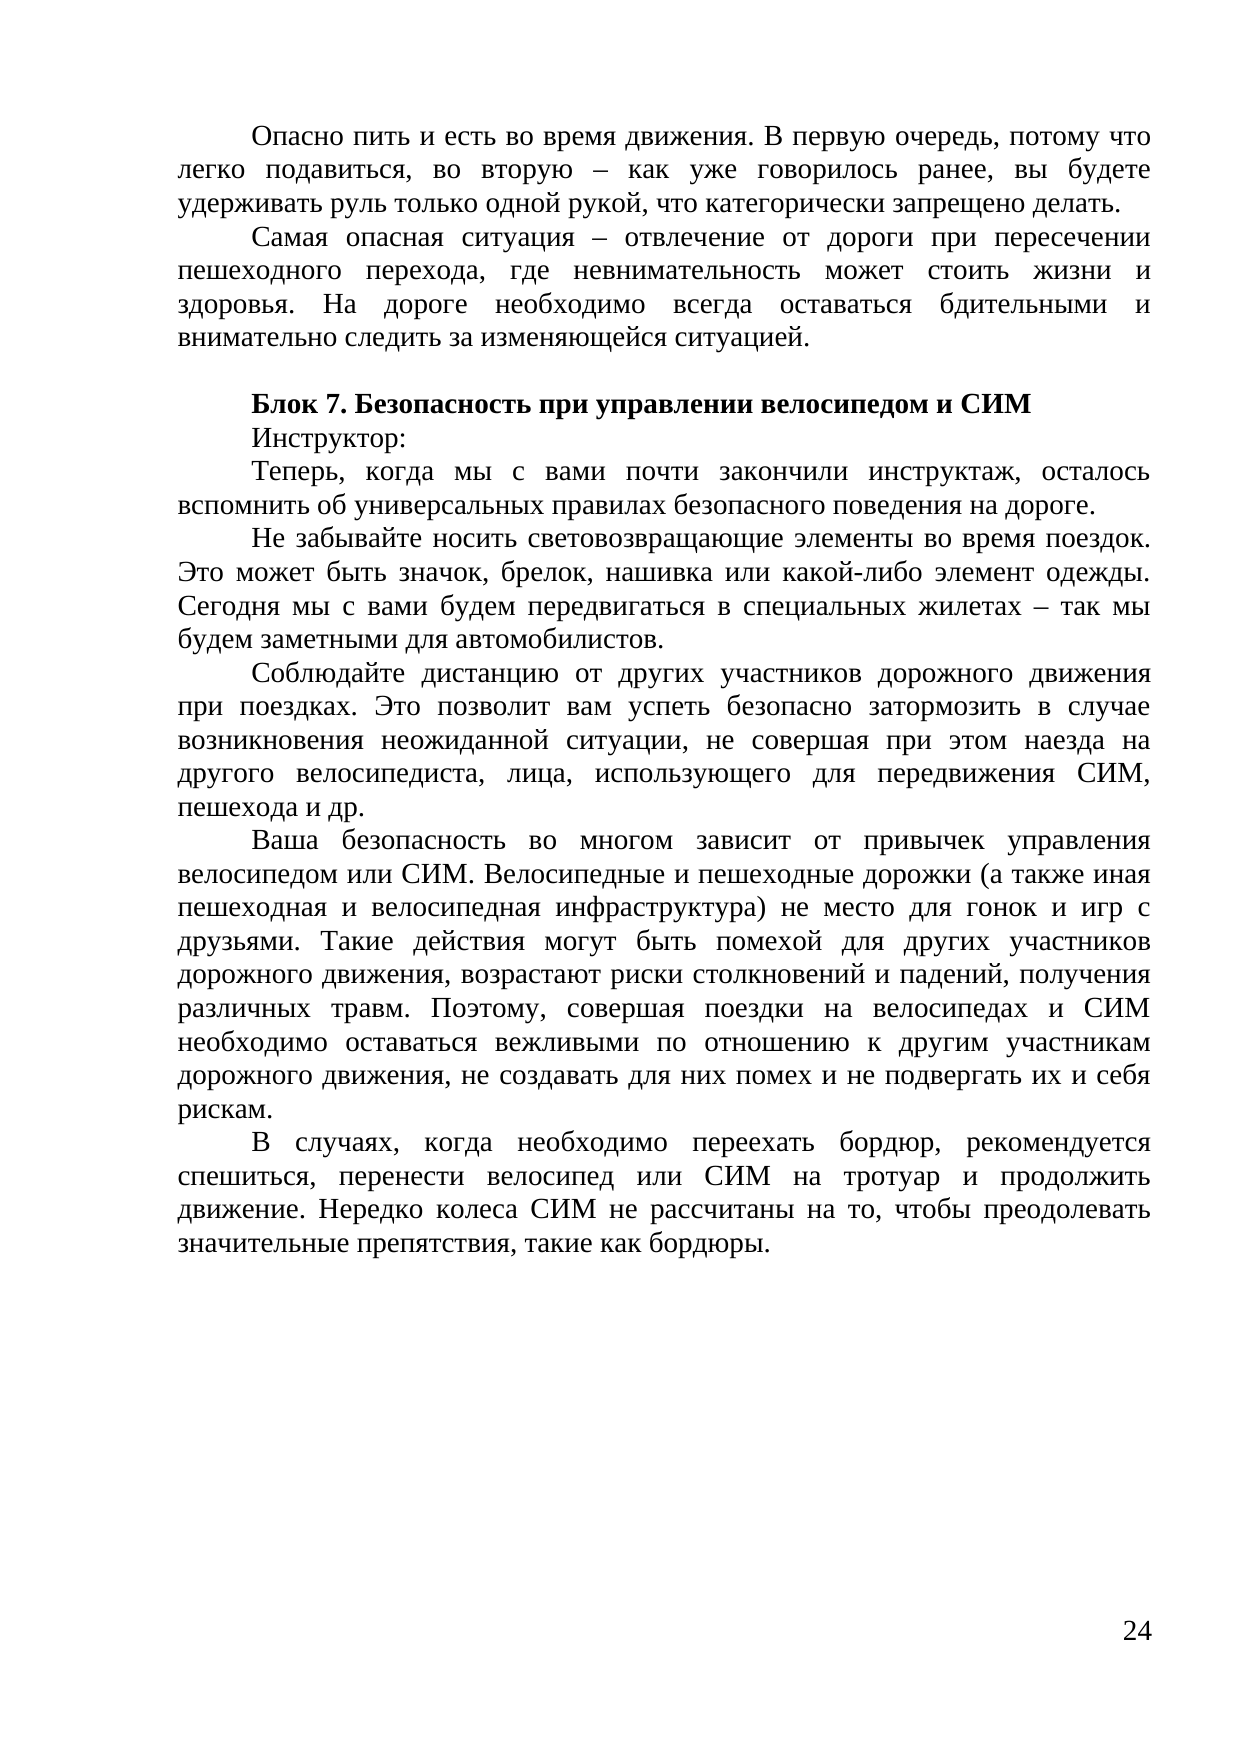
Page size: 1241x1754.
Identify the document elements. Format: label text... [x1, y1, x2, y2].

text Блок 7. Безопасность при управлении велосипедом и СИМ [177, 386, 1152, 420]
text В случаях, когда необходимо переехать бордюр, рекомендуется спешиться, перенести велосипед или СИМ на тротуар и продолжить движение. Нередко колеса СИМ не рассчитаны на то, чтобы преодолевать значительные препятствия, такие как бордюры. [177, 1124, 1152, 1258]
text Теперь, когда мы с вами почти закончили инструктаж, осталось вспомнить об универсальных правилах безопасного поведения на дороге. [177, 453, 1152, 521]
text Самая опасная ситуация – отвлечение от дороги при пересечении пешеходного перехода, где невнимательность может стоить жизни и здоровья. На дороге необходимо всегда оставаться бдительными и внимательно следить за изменяющейся ситуацией. [177, 219, 1152, 353]
text Не забывайте носить световозвращающие элементы во время поездок. Это может быть значок, брелок, нашивка или какой-либо элемент одежды. Сегодня мы с вами будем передвигаться в специальных жилетах – так мы будем заметными для автомобилистов. [177, 521, 1152, 655]
text Опасно пить и есть во время движения. В первую очередь, потому что легко подавиться, во вторую – как уже говорилось ранее, вы будете удерживать руль только одной рукой, что категорически запрещено делать. [177, 118, 1152, 219]
text Инструктор: [177, 420, 1152, 453]
text Соблюдайте дистанцию от других участников дорожного движения при поездках. Это позволит вам успеть безопасно затормозить в случае возникновения неожиданной ситуации, не совершая при этом наезда на другого велосипедиста, лица, использующего для передвижения СИМ, пешехода и др. [177, 655, 1152, 822]
text Ваша безопасность во многом зависит от привычек управления велосипедом или СИМ. Велосипедные и пешеходные дорожки (а также иная пешеходная и велосипедная инфраструктура) не место для гонок и игр с друзьями. Такие действия могут быть помехой для других участников дорожного движения, возрастают риски столкновений и падений, получения различных травм. Поэтому, совершая поездки на велосипедах и СИМ необходимо оставаться вежливыми по отношению к другим участникам дорожного движения, не создавать для них помех и не подвергать их и себя рискам. [177, 822, 1152, 1124]
